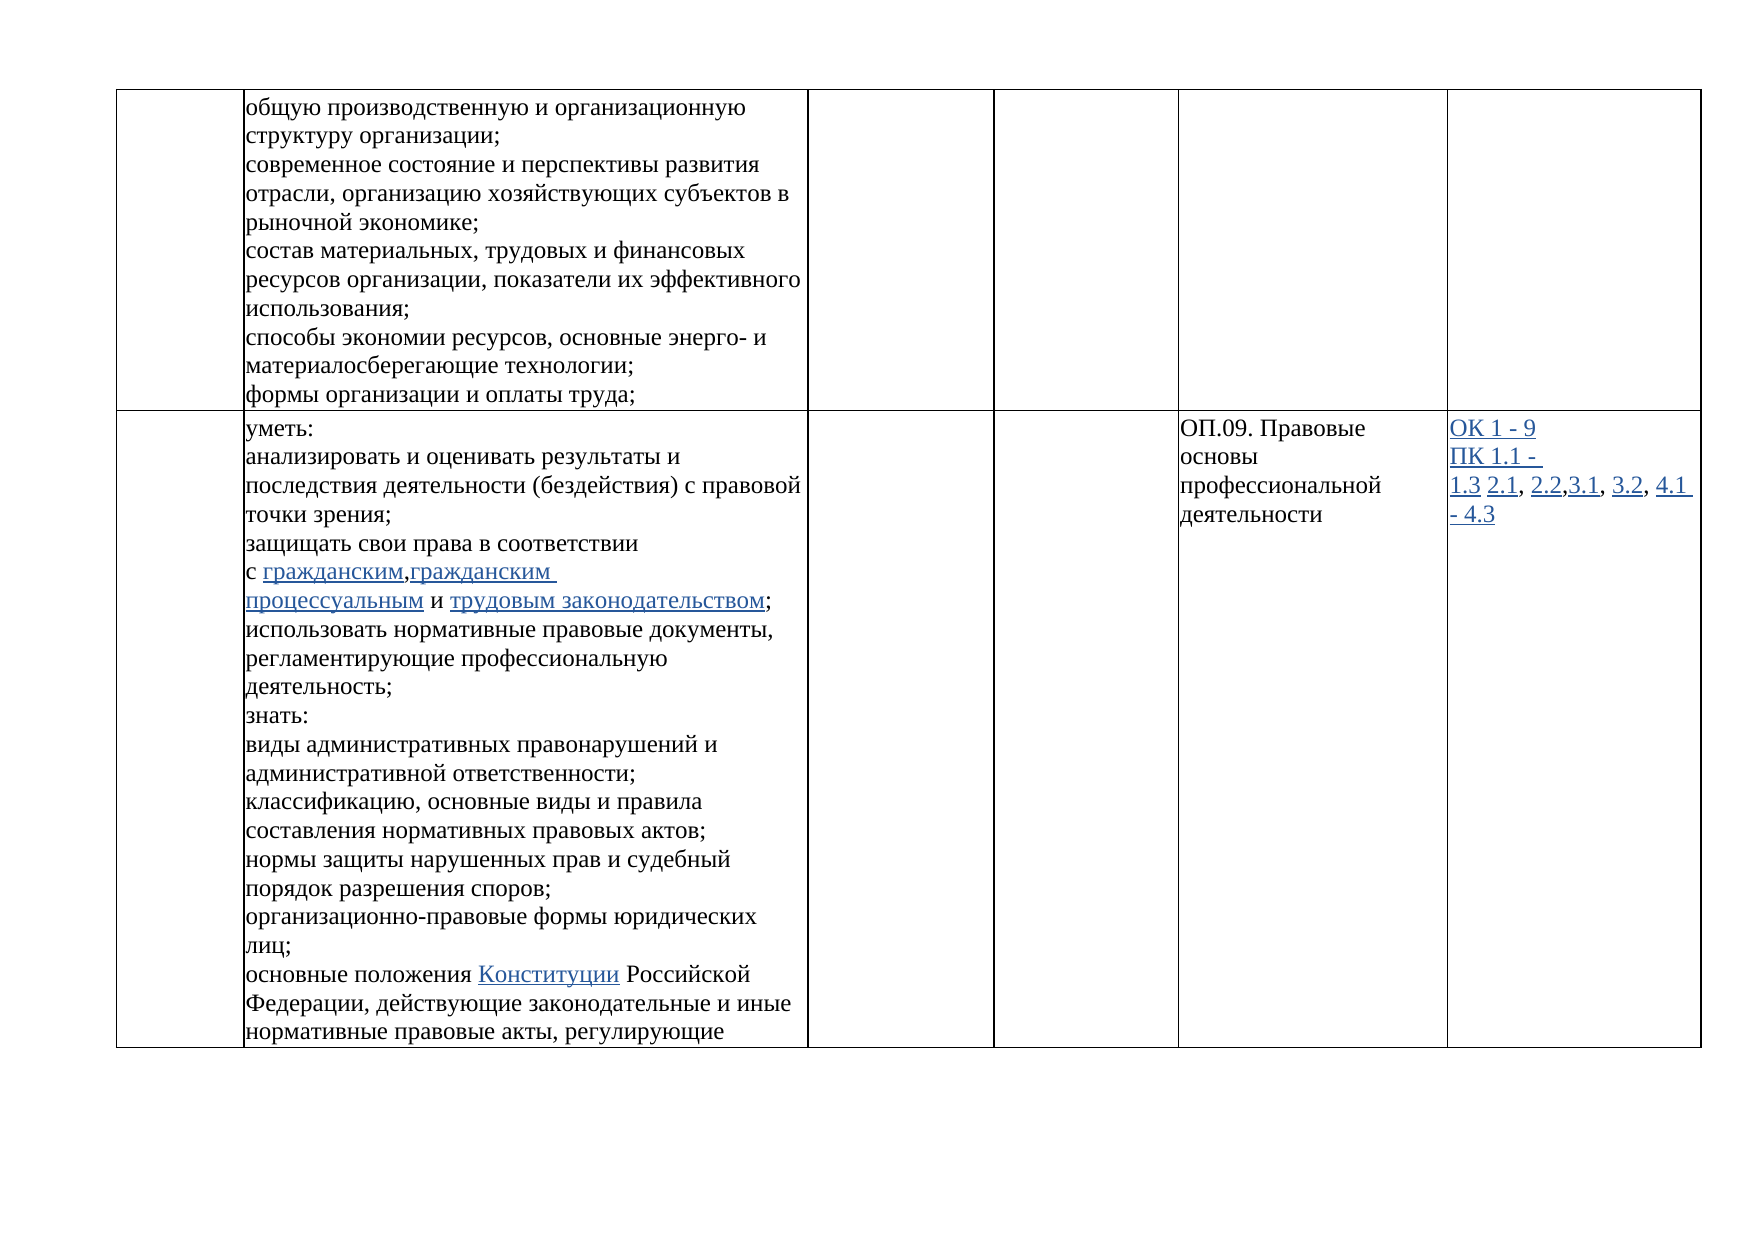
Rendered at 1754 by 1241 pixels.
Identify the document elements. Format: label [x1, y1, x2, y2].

table_cell [995, 90, 1178, 409]
table_cell [117, 90, 243, 409]
table_cell [1179, 90, 1447, 409]
table_cell [995, 411, 1178, 1047]
table_cell [245, 411, 807, 1047]
table_cell [245, 90, 807, 409]
table_cell [1179, 411, 1447, 1047]
table_cell [1448, 90, 1700, 409]
table_cell [809, 411, 993, 1047]
table_cell [809, 90, 993, 409]
table_cell [117, 411, 243, 1047]
table_cell [1448, 411, 1700, 1047]
